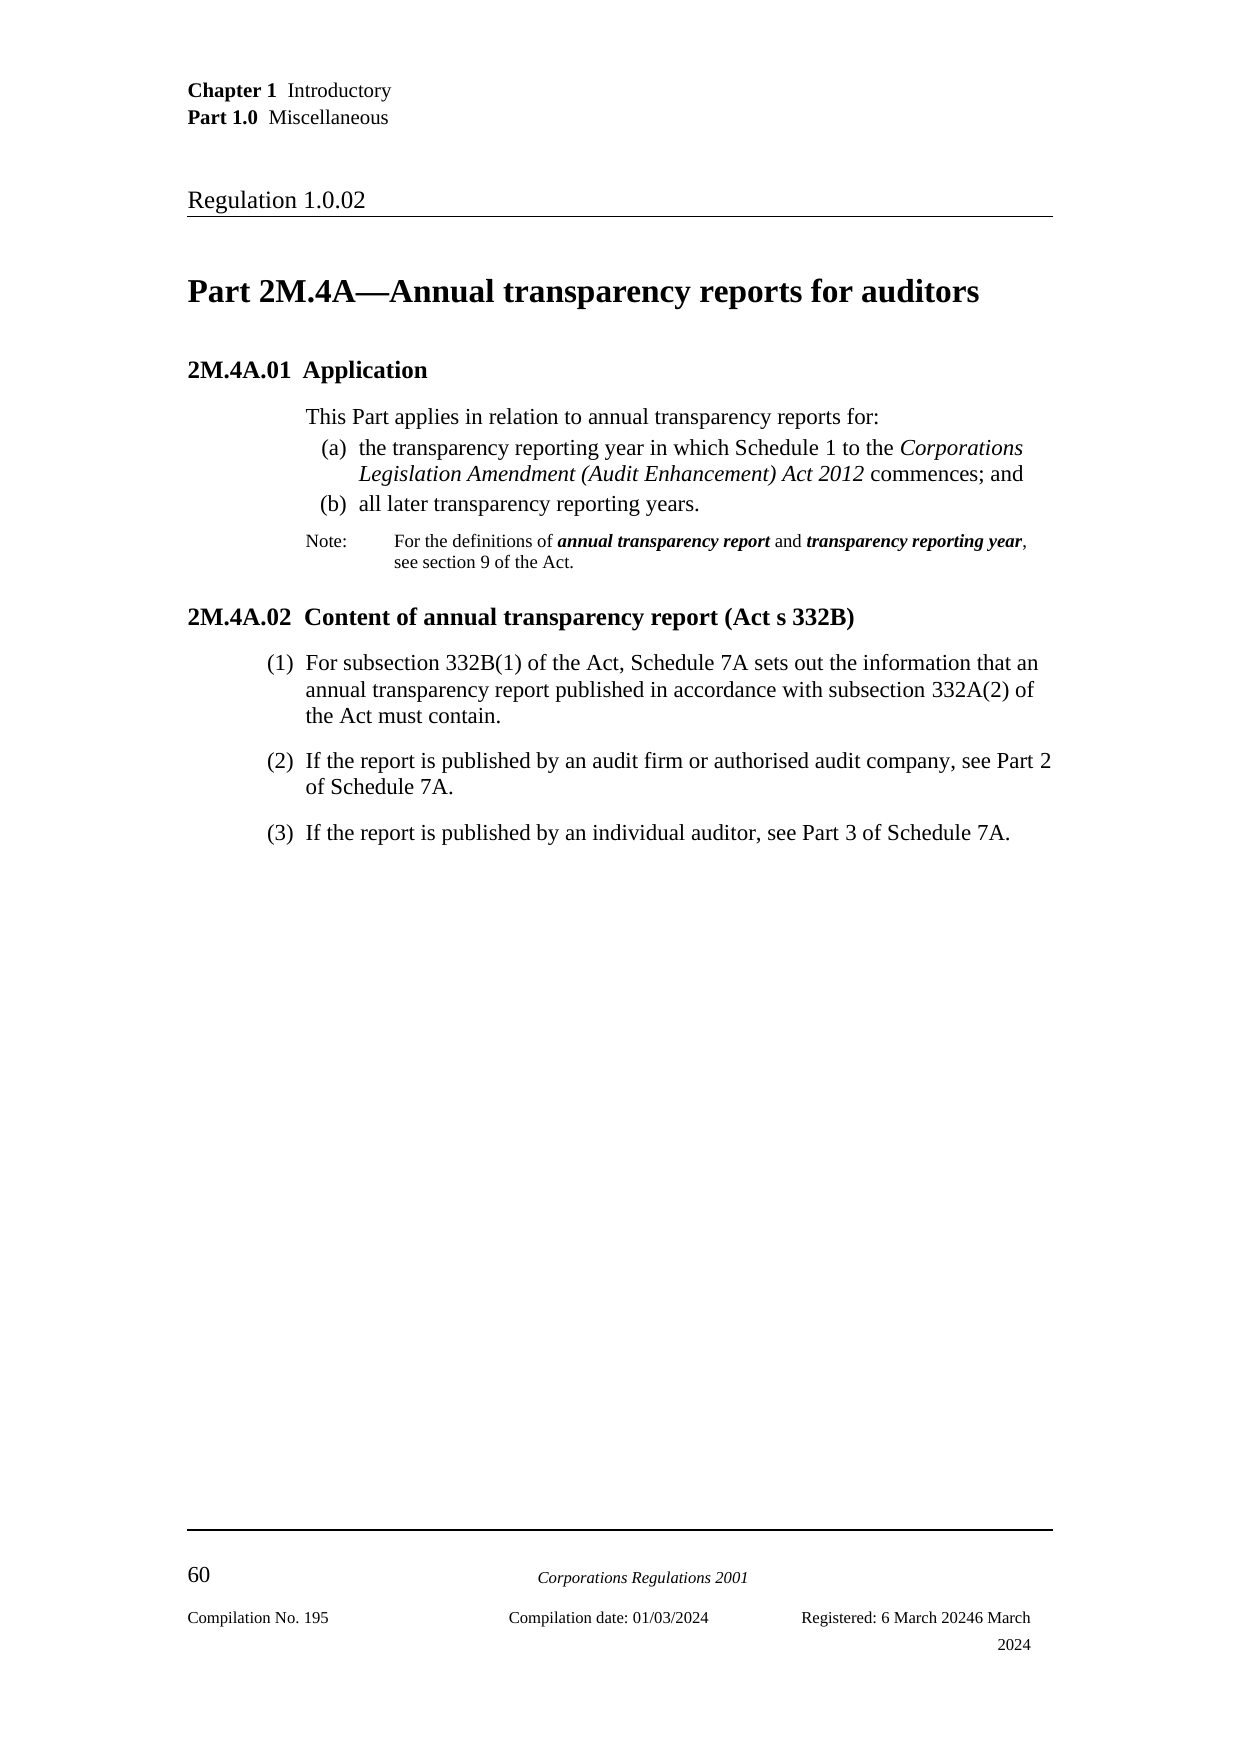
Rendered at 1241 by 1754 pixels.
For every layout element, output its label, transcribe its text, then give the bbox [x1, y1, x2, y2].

text This Part applies in relation to annual transparency reports for: [187, 403, 1053, 429]
text (1) For subsection 332B(1) of the Act, Schedule 7A sets out the information that an annual transparency report published in accordance with subsection 332A(2) of the Act must contain. [187, 649, 1053, 728]
text Note: For the definitions of annual transparency report and transparency reporting year, see section 9 of the Act. [305, 529, 1053, 573]
text Part 2M.4A—Annual transparency reports for auditors [187, 271, 1053, 310]
text 2M.4A.02 Content of annual transparency report (Act s 332B) [187, 602, 1053, 631]
text (2) If the report is published by an audit firm or authorised audit company, see Part 2 of Schedule 7A. [187, 747, 1053, 800]
text (a) the transparency reporting year in which Schedule 1 to the Corporations Legislation Amendment (Audit Enhancement) Act 2012 commences; and [187, 433, 1053, 486]
text (b) all later transparency reporting years. [187, 490, 1053, 517]
text 2M.4A.01 Application [187, 356, 1053, 384]
text (3) If the report is published by an individual auditor, see Part 3 of Schedule 7A. [187, 818, 1053, 845]
